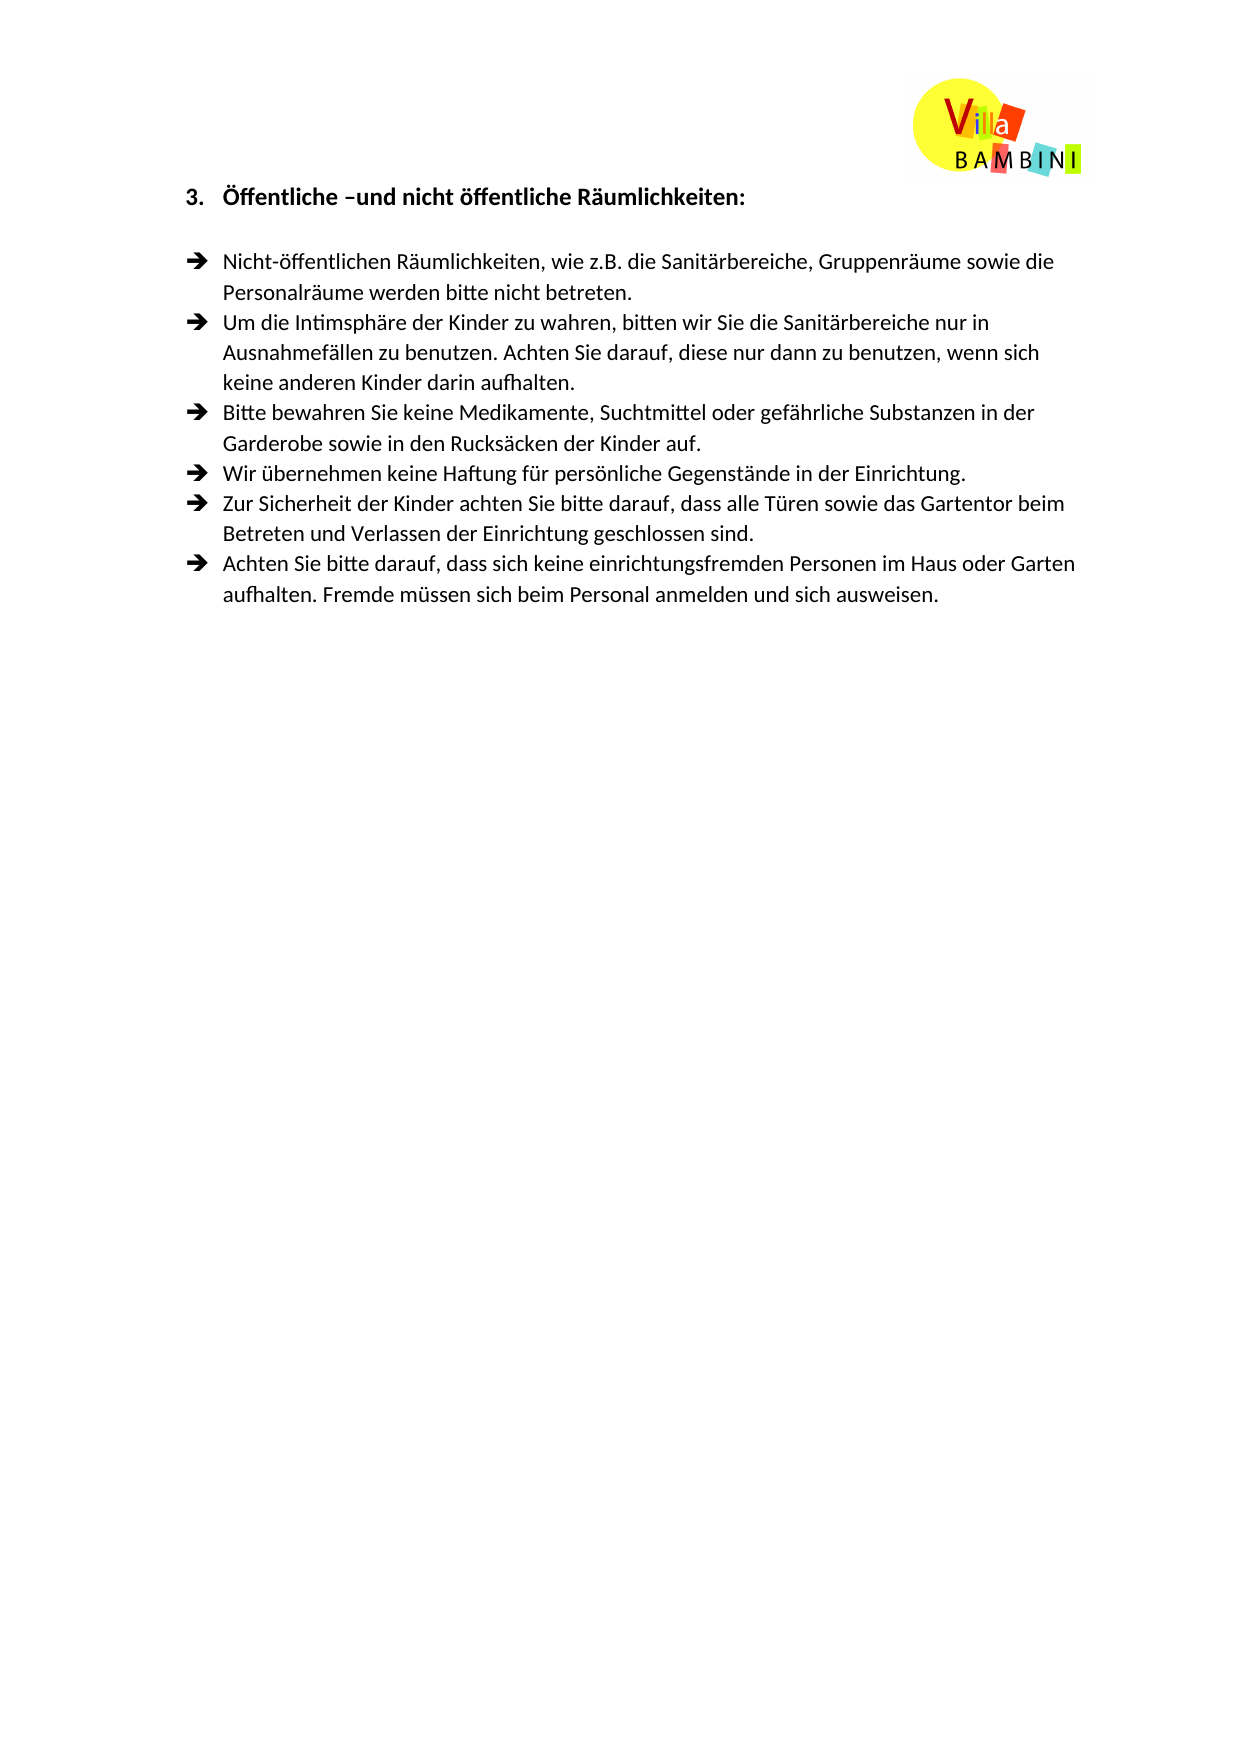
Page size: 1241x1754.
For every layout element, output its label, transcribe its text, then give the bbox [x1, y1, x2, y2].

list Öffentliche –und nicht öffentliche Räumlichkeiten: [185, 182, 1093, 212]
list Achten Sie bitte darauf, dass sich keine einrichtungsfremden Personen im Haus oder Garten [185, 549, 1093, 577]
list aufhalten. Fremde müssen sich beim Personal anmelden und sich ausweisen. [223, 580, 1093, 608]
list Wir übernehmen keine Haftung für persönliche Gegenstände in der Einrichtung. [185, 459, 1093, 487]
list Um die Intimsphäre der Kinder zu wahren, bitten wir Sie die Sanitärbereiche nur in Ausnahmefällen zu benutzen. Achten Sie darauf, diese nur dann zu benutzen, wenn sich keine anderen Kinder darin aufhalten. [185, 308, 1093, 396]
list Nicht-öffentlichen Räumlichkeiten, wie z.B. die Sanitärbereiche, Gruppenräume sowie die Personalräume werden bitte nicht betreten. [185, 247, 1093, 306]
picture [904, 73, 1093, 182]
list Zur Sicherheit der Kinder achten Sie bitte darauf, dass alle Türen sowie das Gartentor beim Betreten und Verlassen der Einrichtung geschlossen sind. [185, 489, 1093, 547]
list Bitte bewahren Sie keine Medikamente, Suchtmittel oder gefährliche Substanzen in der Garderobe sowie in den Rucksäcken der Kinder auf. [185, 398, 1093, 457]
